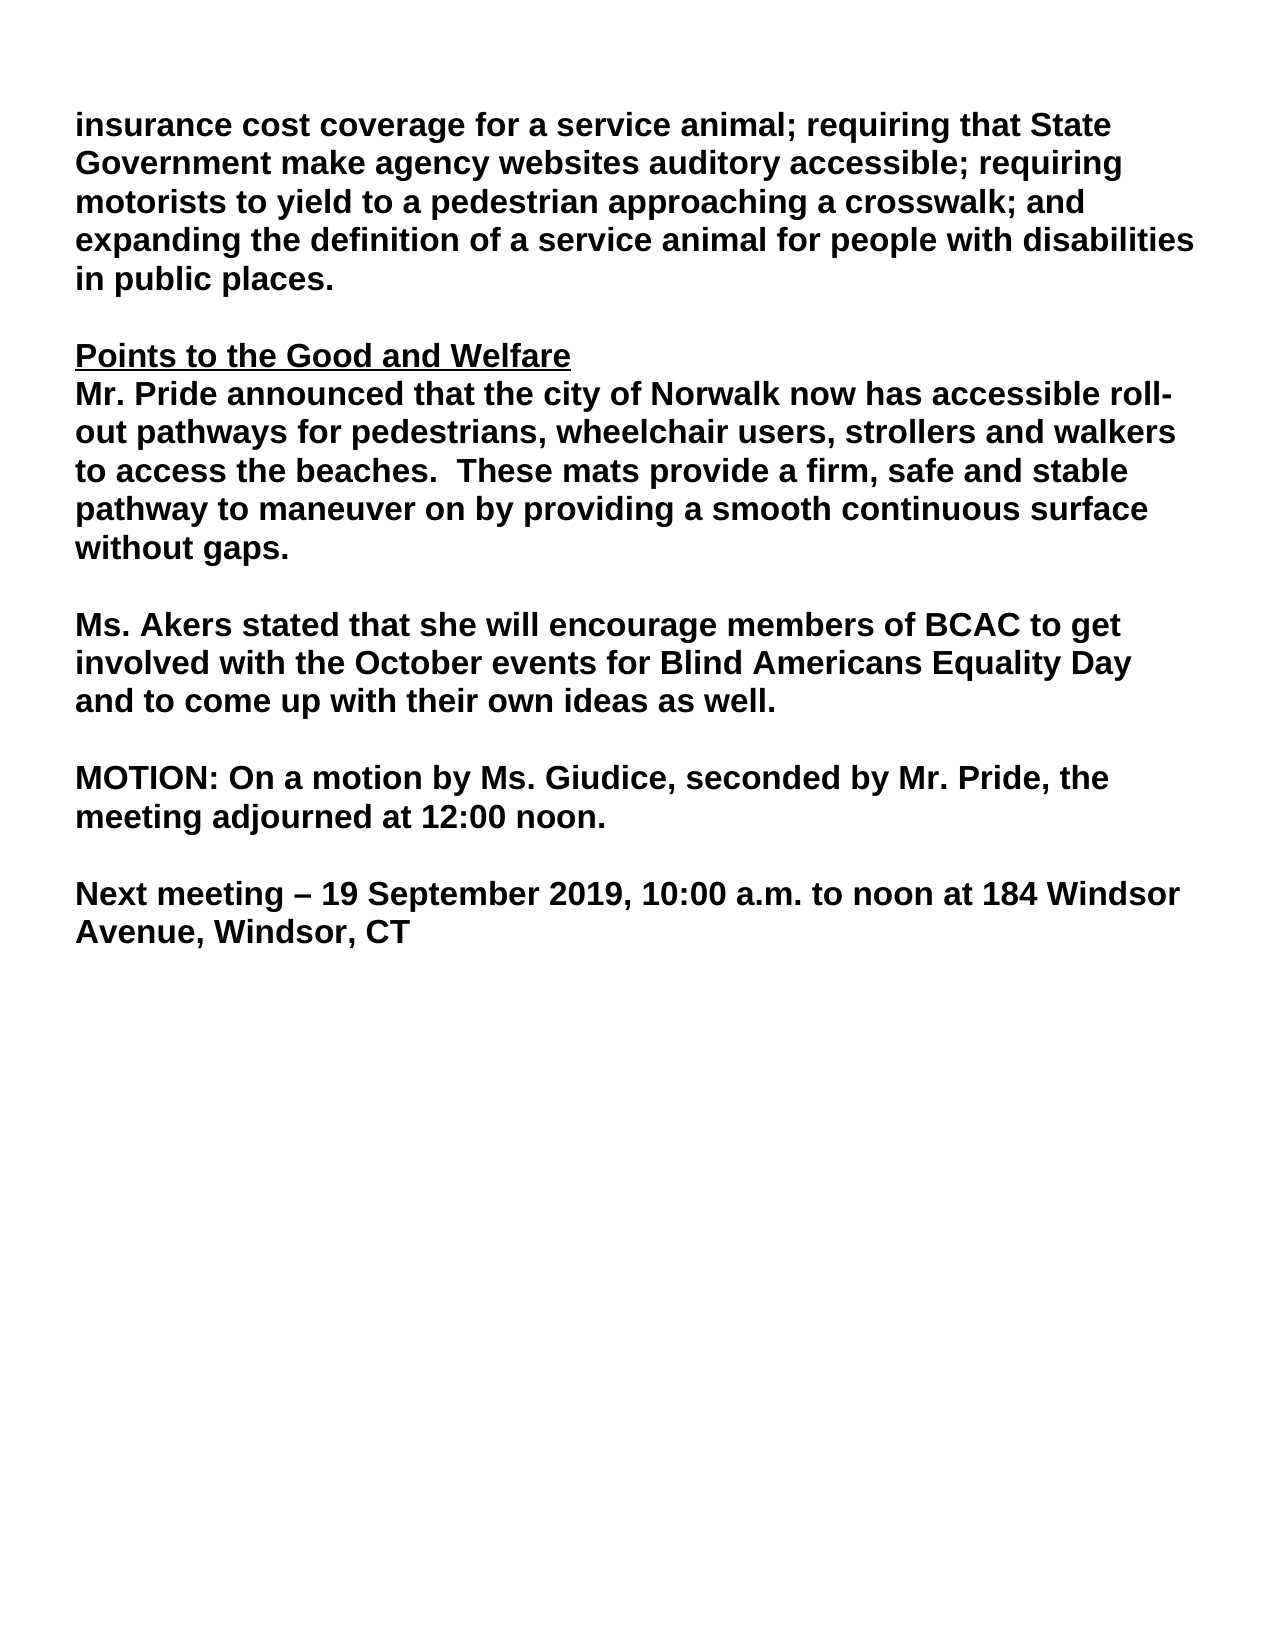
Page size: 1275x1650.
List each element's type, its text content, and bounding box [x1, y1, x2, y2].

text MOTION: On a motion by Ms. Giudice, seconded by Mr. Pride, the meeting adjourned at 12:00 noon. [75, 758, 1200, 835]
text Ms. Akers stated that she will encourage members of BCAC to get involved with the October events for Blind Americans Equality Day and to come up with their own ideas as well. [75, 605, 1200, 720]
text Mr. Pride announced that the city of Norwalk now has accessible roll-out pathways for pedestrians, wheelchair users, strollers and walkers to access the beaches. These mats provide a firm, safe and stable pathway to maneuver on by providing a smooth continuous surface without gaps. [75, 374, 1200, 566]
text Points to the Good and Welfare [75, 336, 1200, 374]
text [75, 105, 1200, 297]
text Next meeting – 19 September 2019, 10:00 a.m. to noon at 184 Windsor Avenue, Windsor, CT [75, 874, 1200, 951]
